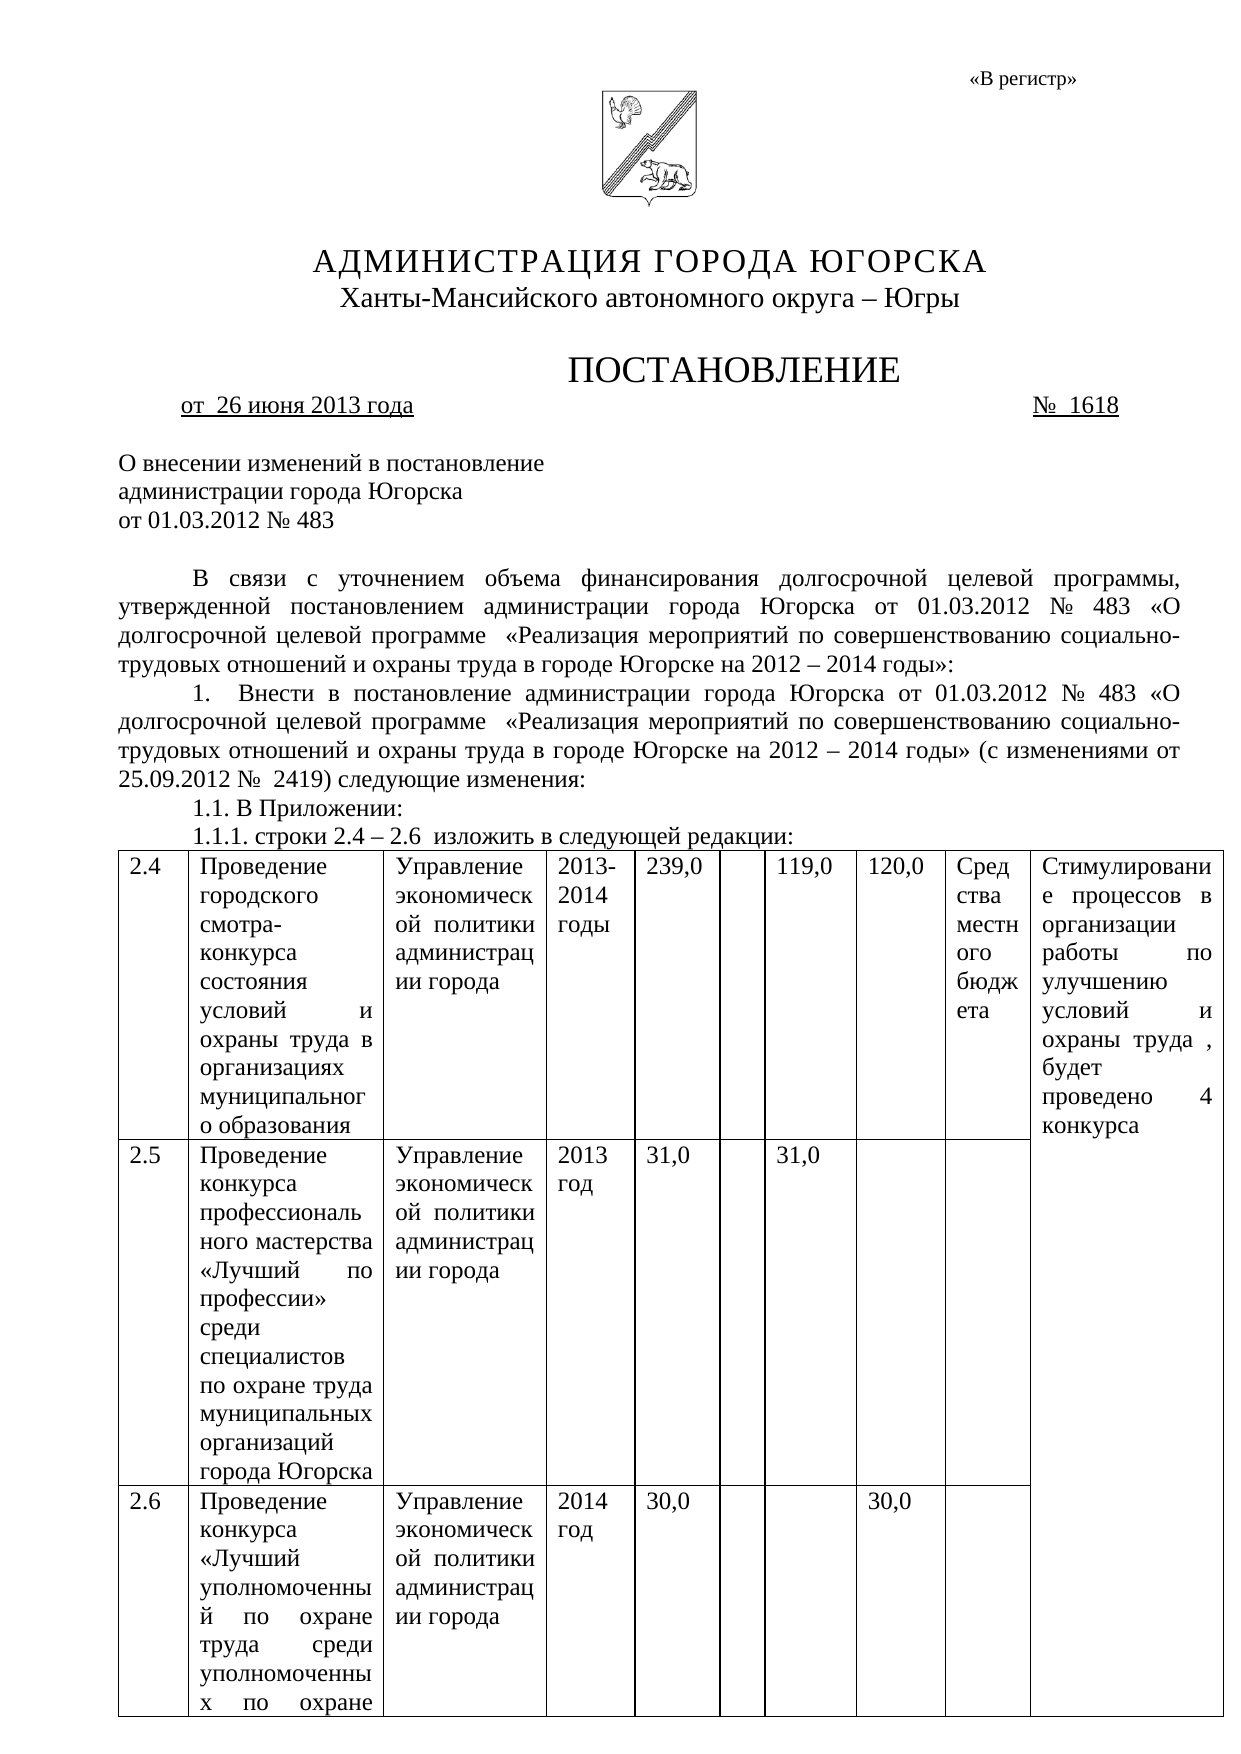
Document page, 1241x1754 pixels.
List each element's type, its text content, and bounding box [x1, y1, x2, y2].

table_cell [946, 1140, 1030, 1485]
table_cell [857, 1140, 945, 1485]
table_header Средства местного бюджета [946, 851, 1030, 1139]
table_cell [766, 1486, 856, 1716]
table_cell Управление экономической политики администрации города [384, 1140, 546, 1485]
table_header 2.4 [119, 851, 188, 1139]
text Ханты-Мансийского автономного округа – Югры [118, 280, 1181, 313]
table_cell [721, 1140, 764, 1485]
picture [602, 89, 698, 209]
table_cell [721, 1486, 764, 1716]
table_header 120,0 [857, 851, 945, 1139]
table_header 2013-2014 годы [547, 851, 634, 1139]
table_header Проведение городского смотра-конкурса состояния условий и охраны труда в организациях муниципального образования [189, 851, 383, 1139]
table_cell 2.5 [119, 1140, 188, 1485]
table_cell 2013 год [547, 1140, 634, 1485]
table_header 239,0 [636, 851, 719, 1139]
subtitle ПОСТАНОВЛЕНИЕ [118, 347, 1181, 390]
text 1.1. В Приложении: [118, 793, 1181, 821]
table_cell 31,0 [766, 1140, 856, 1485]
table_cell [384, 1486, 546, 1716]
table_cell 2014 год [547, 1486, 634, 1716]
table_cell [946, 1486, 1030, 1716]
text от 01.03.2012 № 483 [118, 505, 1181, 534]
table_cell 31,0 [636, 1140, 719, 1485]
text О внесении изменений в постановление [118, 448, 1181, 476]
table_header [721, 851, 764, 1139]
text 1.1.1. строки 2.4 – 2.6 изложить в следующей редакции: [118, 821, 1181, 850]
table_header Управление экономической политики администрации города [384, 851, 546, 1139]
subtitle АДМИНИСТРАЦИЯ ГОРОДА ЮГОРСКА [118, 242, 1181, 280]
table_cell 30,0 [857, 1486, 945, 1716]
table_header 119,0 [766, 851, 856, 1139]
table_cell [189, 1486, 383, 1716]
table_header Стимулирование процессов в организации работы по улучшению условий и охраны труда , будет проведено 4 конкурса [1031, 851, 1223, 1716]
text от 26 июня 2013 года № 1618 [118, 390, 1181, 419]
table_cell 30,0 [636, 1486, 719, 1716]
text «В регистр» [118, 65, 1181, 89]
table_cell 2.6 [119, 1486, 188, 1716]
table_cell Проведение конкурса профессионального мастерства «Лучший по профессии» среди специалистов по охране труда муниципальных организаций города Югорска [189, 1140, 383, 1485]
text 1. Внести в постановление администрации города Югорска от 01.03.2012 № 483 «О долгосрочной целевой программе «Реализация мероприятий по совершенствованию социально-трудовых отношений и охраны труда в городе Югорске на 2012 – 2014 годы» (с изменениями от 25.09.2012 № 2419) следующие изменения: [118, 678, 1181, 793]
text В связи с уточнением объема финансирования долгосрочной целевой программы, утвержденной постановлением администрации города Югорска от 01.03.2012 № 483 «О долгосрочной целевой программе «Реализация мероприятий по совершенствованию социально-трудовых отношений и охраны труда в городе Югорске на 2012 – 2014 годы»: [118, 563, 1181, 678]
text администрации города Югорска [118, 476, 1181, 505]
